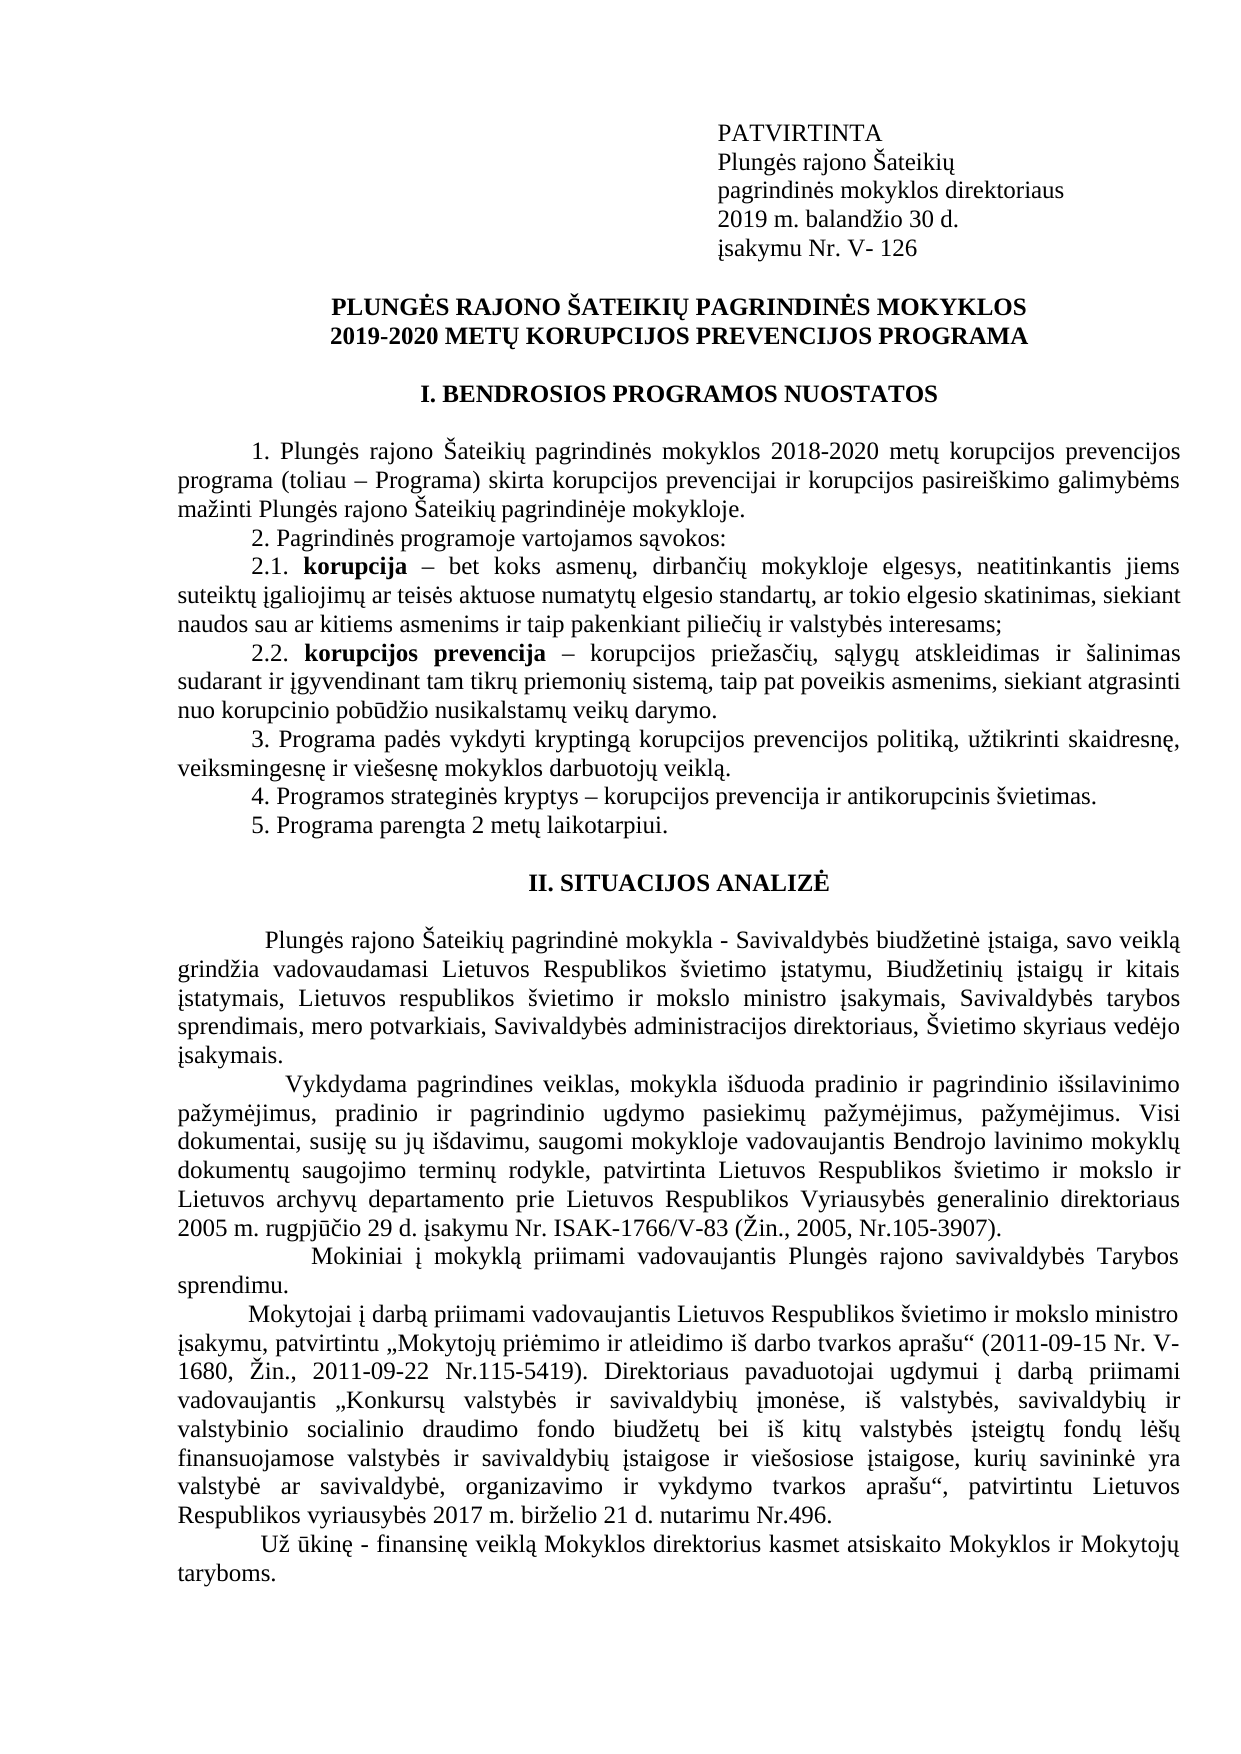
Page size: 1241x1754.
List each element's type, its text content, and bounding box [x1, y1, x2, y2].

text 1. Plungės rajono Šateikių pagrindinės mokyklos 2018-2020 metų korupcijos prevencijos programa (toliau – Programa) skirta korupcijos prevencijai ir korupcijos pasireiškimo galimybėms mažinti Plungės rajono Šateikių pagrindinėje mokykloje. [177, 436, 1181, 523]
text Mokytojai į darbą priimami vadovaujantis Lietuvos Respublikos švietimo ir mokslo ministro įsakymu, patvirtintu „Mokytojų priėmimo ir atleidimo iš darbo tvarkos aprašu“ (2011-09-15 Nr. V-1680, Žin., 2011-09-22 Nr.115-5419). Direktoriaus pavaduotojai ugdymui į darbą priimami vadovaujantis „Konkursų valstybės ir savivaldybių įmonėse, iš valstybės, savivaldybių ir valstybinio socialinio draudimo fondo biudžetų bei iš kitų valstybės įsteigtų fondų lėšų finansuojamose valstybės ir savivaldybių įstaigose ir viešosiose įstaigose, kurių savininkė yra valstybė ar savivaldybė, organizavimo ir vykdymo tvarkos aprašu“, patvirtintu Lietuvos Respublikos vyriausybės 2017 m. birželio 21 d. nutarimu Nr.496. [177, 1299, 1181, 1529]
text 2019-2020 METŲ KORUPCIJOS PREVENCIJOS PROGRAMA [177, 321, 1181, 350]
text Už ūkinę - finansinę veiklą Mokyklos direktorius kasmet atsiskaito Mokyklos ir Mokytojų taryboms. [177, 1529, 1181, 1586]
text Mokiniai į mokyklą priimami vadovaujantis Plungės rajono savivaldybės Tarybos sprendimu. [177, 1241, 1181, 1299]
text 2. Pagrindinės programoje vartojamos sąvokos: [177, 523, 1181, 551]
text 2.1. korupcija – bet koks asmenų, dirbančių mokykloje elgesys, neatitinkantis jiems suteiktų įgaliojimų ar teisės aktuose numatytų elgesio standartų, ar tokio elgesio skatinimas, siekiant naudos sau ar kitiems asmenims ir taip pakenkiant piliečių ir valstybės interesams; [177, 551, 1181, 638]
text Vykdydama pagrindines veiklas, mokykla išduoda pradinio ir pagrindinio išsilavinimo pažymėjimus, pradinio ir pagrindinio ugdymo pasiekimų pažymėjimus, pažymėjimus. Visi dokumentai, susiję su jų išdavimu, saugomi mokykloje vadovaujantis Bendrojo lavinimo mokyklų dokumentų saugojimo terminų rodykle, patvirtinta Lietuvos Respublikos švietimo ir mokslo ir Lietuvos archyvų departamento prie Lietuvos Respublikos Vyriausybės generalinio direktoriaus 2005 m. rugpjūčio 29 d. įsakymu Nr. ISAK-1766/V-83 (Žin., 2005, Nr.105-3907). [177, 1069, 1181, 1241]
text II. SITUACIJOS ANALIZĖ [177, 868, 1181, 896]
text pagrindinės mokyklos direktoriaus [582, 176, 1181, 204]
text 4. Programos strateginės kryptys – korupcijos prevencija ir antikorupcinis švietimas. [177, 781, 1181, 810]
text Plungės rajono Šateikių [582, 147, 1181, 176]
text 3. Programa padės vykdyti kryptingą korupcijos prevencijos politiką, užtikrinti skaidresnę, veiksmingesnę ir viešesnę mokyklos darbuotojų veiklą. [177, 724, 1181, 781]
text 2.2. korupcijos prevencija – korupcijos priežasčių, sąlygų atskleidimas ir šalinimas sudarant ir įgyvendinant tam tikrų priemonių sistemą, taip pat poveikis asmenims, siekiant atgrasinti nuo korupcinio pobūdžio nusikalstamų veikų darymo. [177, 638, 1181, 724]
text įsakymu Nr. V- 126 [582, 233, 1181, 262]
text Plungės rajono Šateikių pagrindinė mokykla - Savivaldybės biudžetinė įstaiga, savo veiklą grindžia vadovaudamasi Lietuvos Respublikos švietimo įstatymu, Biudžetinių įstaigų ir kitais įstatymais, Lietuvos respublikos švietimo ir mokslo ministro įsakymais, Savivaldybės tarybos sprendimais, mero potvarkiais, Savivaldybės administracijos direktoriaus, Švietimo skyriaus vedėjo įsakymais. [177, 925, 1181, 1069]
text I. BENDROSIOS PROGRAMOS NUOSTATOS [177, 379, 1181, 407]
text 5. Programa parengta 2 metų laikotarpiui. [177, 810, 1181, 839]
text 2019 m. balandžio 30 d. [582, 204, 1181, 233]
text PLUNGĖS RAJONO ŠATEIKIŲ PAGRINDINĖS MOKYKLOS [177, 292, 1181, 321]
text PATVIRTINTA [582, 118, 1181, 147]
